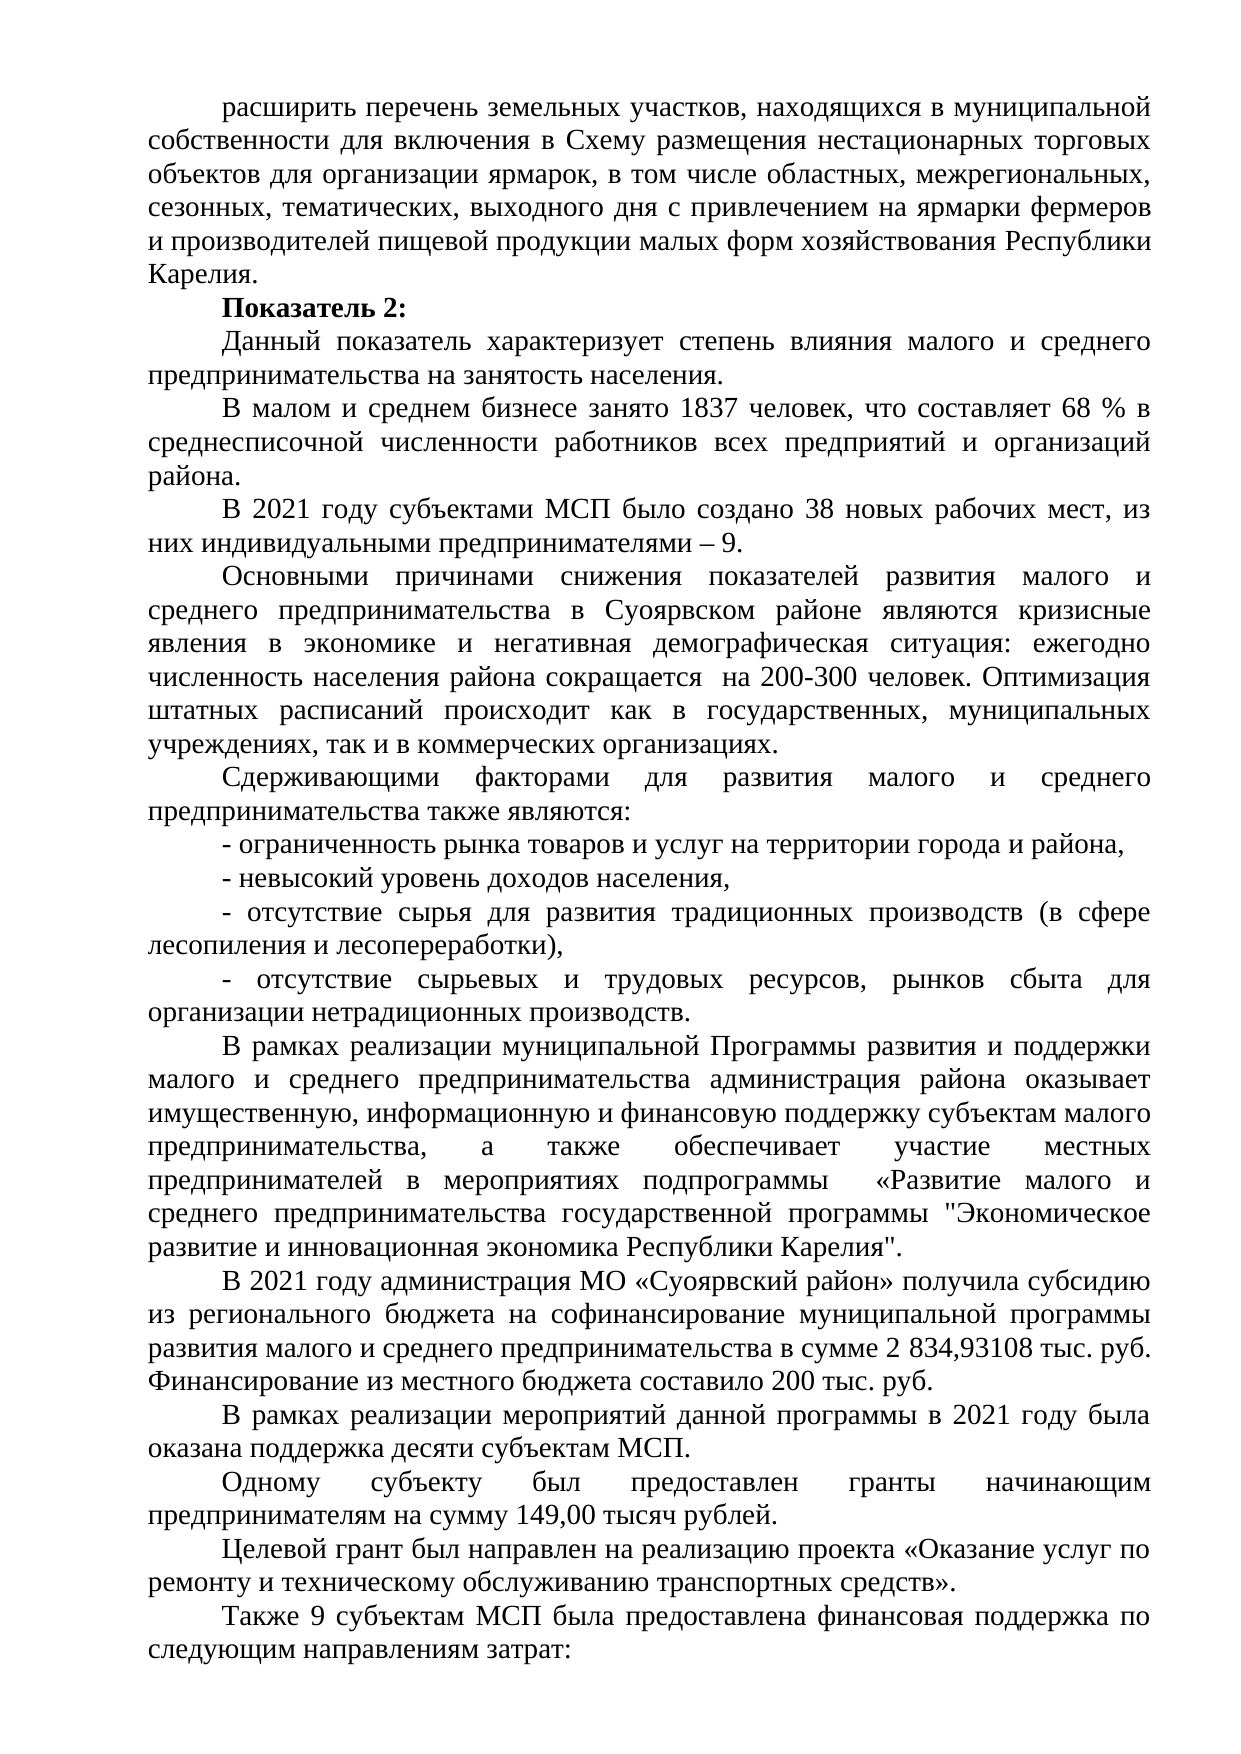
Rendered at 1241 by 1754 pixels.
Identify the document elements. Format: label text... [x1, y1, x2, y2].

text Сдерживающими факторами для развития малого и среднего предпринимательства также являются: [148, 759, 1152, 827]
text В малом и среднем бизнесе занято 1837 человек, что составляет 68 % в среднесписочной численности работников всех предприятий и организаций района. [148, 391, 1152, 491]
text - невысокий уровень доходов населения, [148, 860, 1152, 894]
text В рамках реализации мероприятий данной программы в 2021 году была оказана поддержка десяти субъектам МСП. [148, 1397, 1152, 1464]
text - ограниченность рынка товаров и услуг на территории города и района, [148, 827, 1152, 860]
text расширить перечень земельных участков, находящихся в муниципальной собственности для включения в Схему размещения нестационарных торговых объектов для организации ярмарок, в том числе областных, межрегиональных, сезонных, тематических, выходного дня с привлечением на ярмарки фермеров и производителей пищевой продукции малых форм хозяйствования Республики Карелия. [148, 89, 1152, 290]
text В 2021 году субъектами МСП было создано 38 новых рабочих мест, из них индивидуальными предпринимателями – 9. [148, 491, 1152, 558]
text В рамках реализации муниципальной Программы развития и поддержки малого и среднего предпринимательства администрация района оказывает имущественную, информационную и финансовую поддержку субъектам малого предпринимательства, а также обеспечивает участие местных предпринимателей в мероприятиях подпрограммы «Развитие малого и среднего предпринимательства государственной программы "Экономическое развитие и инновационная экономика Республики Карелия". [148, 1028, 1152, 1263]
text Основными причинами снижения показателей развития малого и среднего предпринимательства в Суоярвском районе являются кризисные явления в экономике и негативная демографическая ситуация: ежегодно численность населения района сокращается на 200-300 человек. Оптимизация штатных расписаний происходит как в государственных, муниципальных учреждениях, так и в коммерческих организациях. [148, 558, 1152, 759]
text Одному субъекту был предоставлен гранты начинающим предпринимателям на сумму 149,00 тысяч рублей. [148, 1464, 1152, 1531]
text - отсутствие сырьевых и трудовых ресурсов, рынков сбыта для организации нетрадиционных производств. [148, 961, 1152, 1028]
text Данный показатель характеризует степень влияния малого и среднего предпринимательства на занятость населения. [148, 323, 1152, 391]
text Целевой грант был направлен на реализацию проекта «Оказание услуг по ремонту и техническому обслуживанию транспортных средств». [148, 1531, 1152, 1598]
text В 2021 году администрация МО «Суоярвский район» получила субсидию из регионального бюджета на софинансирование муниципальной программы развития малого и среднего предпринимательства в сумме 2 834,93108 тыс. руб. Финансирование из местного бюджета составило 200 тыс. руб. [148, 1263, 1152, 1397]
text Также 9 субъектам МСП была предоставлена финансовая поддержка по следующим направлениям затрат: [148, 1598, 1152, 1665]
text - отсутствие сырья для развития традиционных производств (в сфере лесопиления и лесопереработки), [148, 894, 1152, 961]
text Показатель 2: [148, 290, 1152, 323]
